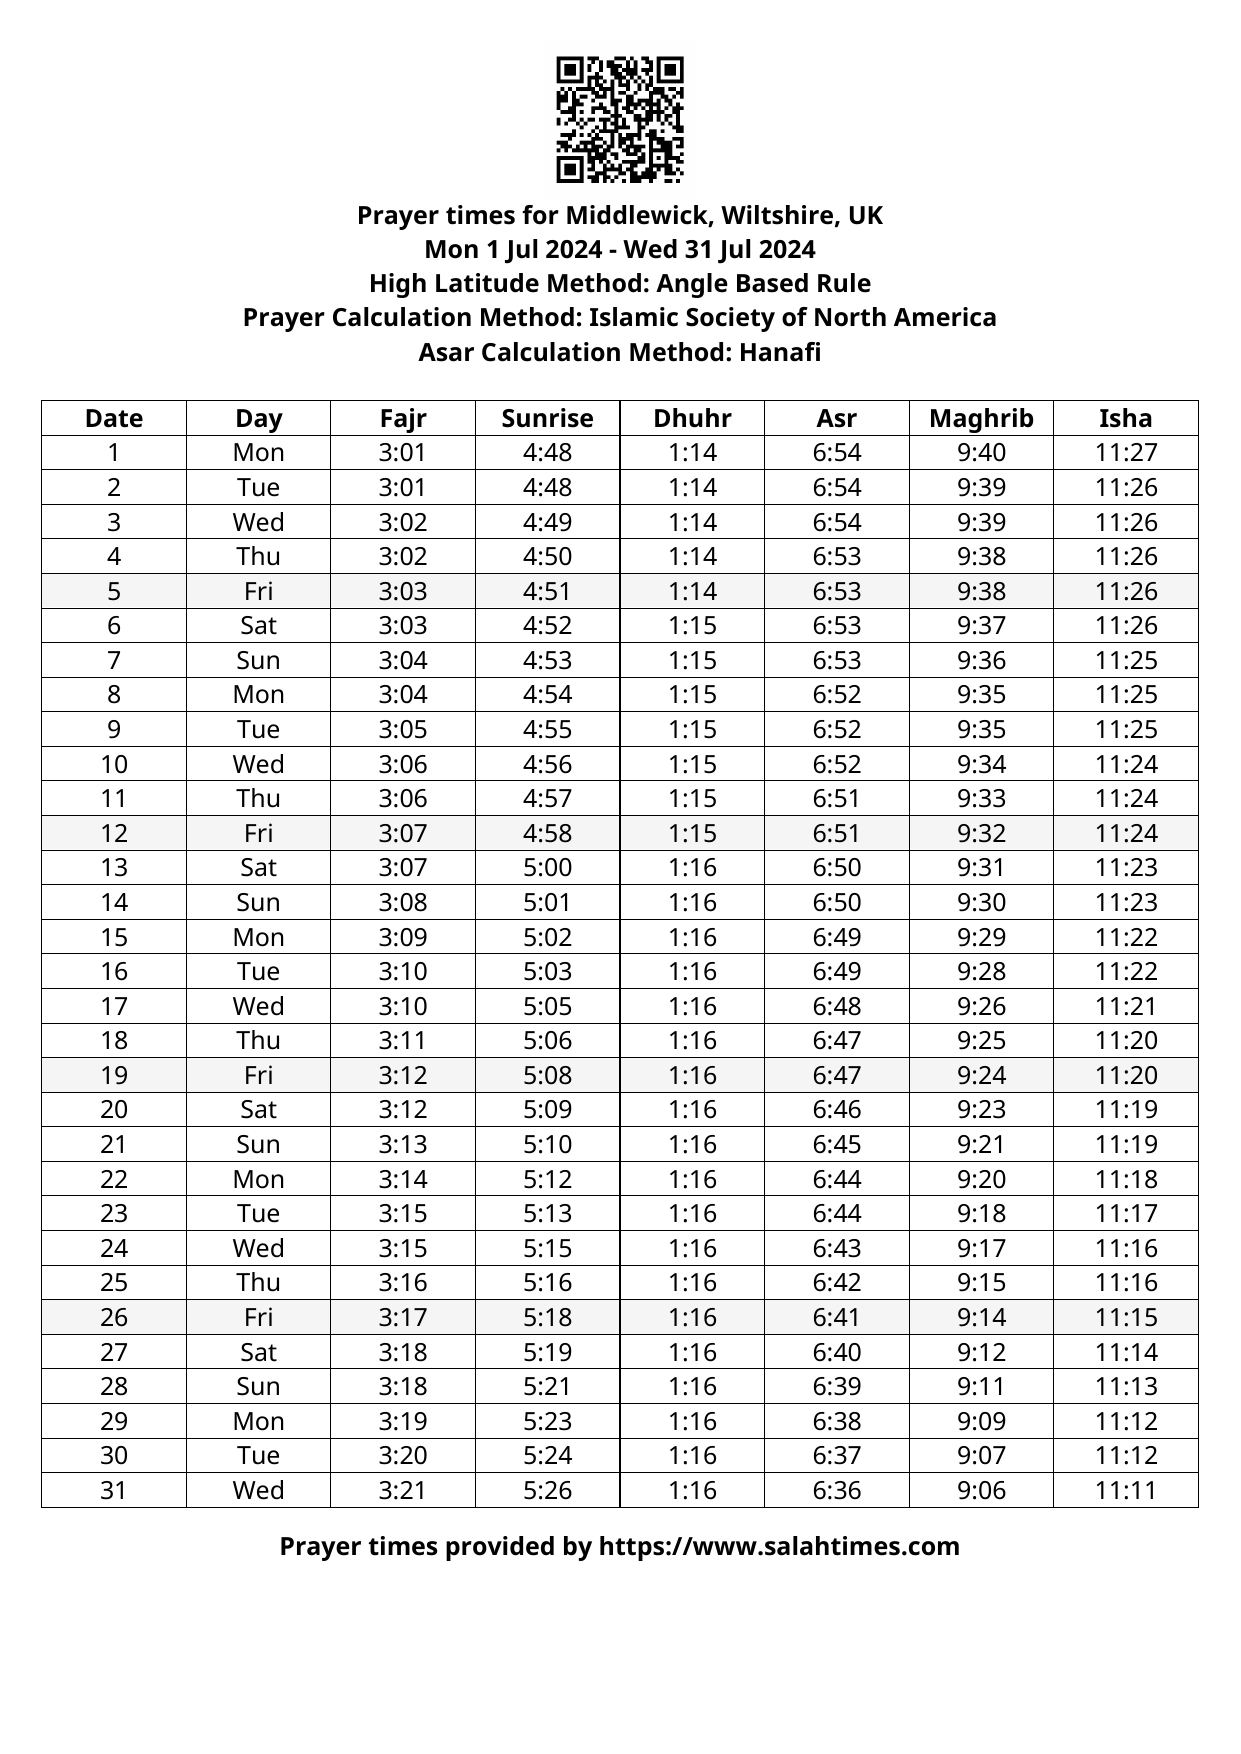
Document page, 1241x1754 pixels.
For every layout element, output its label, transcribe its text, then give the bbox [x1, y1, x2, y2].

table_cell 3:12 [331, 1093, 475, 1126]
table_cell 9:23 [910, 1093, 1053, 1126]
table_cell Sat [187, 851, 330, 884]
table_cell 11:24 [1054, 747, 1198, 780]
table_cell 15 [42, 920, 186, 953]
table_cell 6:49 [765, 920, 909, 953]
table_cell Mon [187, 436, 330, 469]
table_cell 9:28 [910, 954, 1053, 988]
table_header Asr [765, 401, 909, 434]
table_cell 1:16 [621, 1404, 764, 1437]
table_cell 6:53 [765, 574, 909, 607]
table_cell 5:19 [476, 1335, 619, 1368]
table_cell 7 [42, 643, 186, 677]
table_cell 5:23 [476, 1404, 619, 1437]
table_cell 6:43 [765, 1231, 909, 1264]
table_cell 3:21 [331, 1473, 475, 1507]
table_cell 3:05 [331, 712, 475, 746]
table_cell 30 [42, 1439, 186, 1472]
table_header Dhuhr [621, 401, 764, 434]
table_cell 1:16 [621, 1196, 764, 1230]
table_cell 1:16 [621, 954, 764, 988]
table_cell 21 [42, 1127, 186, 1161]
table_cell 3:16 [331, 1266, 475, 1299]
table_cell 9 [42, 712, 186, 746]
table_header Maghrib [910, 401, 1053, 434]
table_cell 9:17 [910, 1231, 1053, 1264]
table_cell 4:51 [476, 574, 619, 607]
table_cell 1:16 [621, 1024, 764, 1057]
table_cell 11:24 [1054, 781, 1198, 815]
table_cell 6:41 [765, 1300, 909, 1334]
table_cell 1:15 [621, 712, 764, 746]
table_cell 6:47 [765, 1024, 909, 1057]
table_cell 11:14 [1054, 1335, 1198, 1368]
table_cell 11:22 [1054, 920, 1198, 953]
text Prayer times for Middlewick, Wiltshire, UK [42, 198, 1198, 232]
table_cell 1:16 [621, 885, 764, 919]
text Prayer times provided by https://www.salahtimes.com [42, 1528, 1198, 1563]
table_cell 11:25 [1054, 712, 1198, 746]
table_cell 10 [42, 747, 186, 780]
table_cell 9:35 [910, 678, 1053, 711]
table_cell 1:16 [621, 1335, 764, 1368]
table_cell 1:16 [621, 920, 764, 953]
table_cell 6:44 [765, 1162, 909, 1195]
table_cell Tue [187, 954, 330, 988]
table_cell 5:02 [476, 920, 619, 953]
table_cell 11:26 [1054, 609, 1198, 642]
table_cell 3:06 [331, 747, 475, 780]
table_cell 9:32 [910, 816, 1053, 849]
table_cell 6:37 [765, 1439, 909, 1472]
table_cell 3:01 [331, 470, 475, 504]
table_cell 11:18 [1054, 1162, 1198, 1195]
table_cell 11:22 [1054, 954, 1198, 988]
table_cell 11:26 [1054, 505, 1198, 538]
table_cell Mon [187, 678, 330, 711]
table_cell 3:02 [331, 539, 475, 573]
table_cell 14 [42, 885, 186, 919]
table_cell 23 [42, 1196, 186, 1230]
table_cell 3:07 [331, 851, 475, 884]
table_cell 5:01 [476, 885, 619, 919]
table_cell 1:16 [621, 1300, 764, 1334]
table_cell 9:14 [910, 1300, 1053, 1334]
table_cell 1:16 [621, 1473, 764, 1507]
table_cell 6:51 [765, 816, 909, 849]
table_cell 4:58 [476, 816, 619, 849]
table_cell 6:53 [765, 643, 909, 677]
table_cell 9:35 [910, 712, 1053, 746]
table_cell 3:10 [331, 989, 475, 1022]
picture [542, 41, 699, 198]
table_cell Mon [187, 1162, 330, 1195]
table_cell 4:55 [476, 712, 619, 746]
table_cell 24 [42, 1231, 186, 1264]
table_cell 9:07 [910, 1439, 1053, 1472]
table_cell 5:18 [476, 1300, 619, 1334]
table_cell 3 [42, 505, 186, 538]
table_cell 5:16 [476, 1266, 619, 1299]
table_cell 9:26 [910, 989, 1053, 1022]
table_cell 6:49 [765, 954, 909, 988]
table_cell 11:26 [1054, 470, 1198, 504]
table_cell 11:20 [1054, 1058, 1198, 1092]
table_cell 4:50 [476, 539, 619, 573]
table_cell 9:34 [910, 747, 1053, 780]
table_cell 11:15 [1054, 1300, 1198, 1334]
table_cell 3:14 [331, 1162, 475, 1195]
table_cell 6:50 [765, 885, 909, 919]
table_cell 4:54 [476, 678, 619, 711]
table_cell 3:02 [331, 505, 475, 538]
table_cell 11:16 [1054, 1231, 1198, 1264]
table_cell 3:10 [331, 954, 475, 988]
table_cell 5 [42, 574, 186, 607]
table_cell 1:15 [621, 816, 764, 849]
table_cell 9:11 [910, 1369, 1053, 1403]
table_cell 11:19 [1054, 1127, 1198, 1161]
text Mon 1 Jul 2024 - Wed 31 Jul 2024 [42, 232, 1198, 266]
table_cell 3:18 [331, 1335, 475, 1368]
table_cell 1:15 [621, 609, 764, 642]
table_cell 5:08 [476, 1058, 619, 1092]
table_cell 1:16 [621, 989, 764, 1022]
table_cell 4:48 [476, 436, 619, 469]
table_cell 9:21 [910, 1127, 1053, 1161]
table_cell 9:09 [910, 1404, 1053, 1437]
table_cell 11:16 [1054, 1266, 1198, 1299]
table_cell 25 [42, 1266, 186, 1299]
table_cell 6:53 [765, 539, 909, 573]
table_cell 3:09 [331, 920, 475, 953]
table_cell 3:20 [331, 1439, 475, 1472]
table_cell 31 [42, 1473, 186, 1507]
table_cell Thu [187, 1266, 330, 1299]
table_cell 6:52 [765, 747, 909, 780]
table_cell 9:12 [910, 1335, 1053, 1368]
table_cell 3:15 [331, 1231, 475, 1264]
table_header Date [42, 401, 186, 434]
table_cell Tue [187, 712, 330, 746]
table_cell 2 [42, 470, 186, 504]
table_cell 11:26 [1054, 539, 1198, 573]
table_cell 6:44 [765, 1196, 909, 1230]
table_cell 13 [42, 851, 186, 884]
table_cell 4:52 [476, 609, 619, 642]
table_cell 1:16 [621, 851, 764, 884]
table_cell 1:16 [621, 1058, 764, 1092]
table_cell 1:14 [621, 539, 764, 573]
table_cell 3:03 [331, 574, 475, 607]
table_cell 1:16 [621, 1231, 764, 1264]
table_cell 3:12 [331, 1058, 475, 1092]
table_cell Fri [187, 1058, 330, 1092]
table_cell 29 [42, 1404, 186, 1437]
table_cell 9:31 [910, 851, 1053, 884]
table_cell 5:03 [476, 954, 619, 988]
table_header Day [187, 401, 330, 434]
table_cell 1:16 [621, 1162, 764, 1195]
table_cell 1:14 [621, 505, 764, 538]
table_cell 11:12 [1054, 1439, 1198, 1472]
table_cell 11:27 [1054, 436, 1198, 469]
table_header Sunrise [476, 401, 619, 434]
table_cell 5:12 [476, 1162, 619, 1195]
table_cell 4:57 [476, 781, 619, 815]
table_cell 6:50 [765, 851, 909, 884]
table_cell 11:21 [1054, 989, 1198, 1022]
table_cell 3:17 [331, 1300, 475, 1334]
table_cell 6:40 [765, 1335, 909, 1368]
table_cell Wed [187, 1231, 330, 1264]
table_cell 27 [42, 1335, 186, 1368]
table_cell 11:13 [1054, 1369, 1198, 1403]
table_cell 5:06 [476, 1024, 619, 1057]
table_cell Mon [187, 920, 330, 953]
table_cell Sun [187, 885, 330, 919]
table_cell Mon [187, 1404, 330, 1437]
table_cell 26 [42, 1300, 186, 1334]
table_cell Sun [187, 1127, 330, 1161]
table_cell 11:23 [1054, 851, 1198, 884]
table_cell 4:56 [476, 747, 619, 780]
text Asar Calculation Method: Hanafi [42, 334, 1198, 368]
table_cell 4 [42, 539, 186, 573]
table_cell 5:10 [476, 1127, 619, 1161]
table_cell 3:13 [331, 1127, 475, 1161]
table_cell 5:09 [476, 1093, 619, 1126]
table_cell 17 [42, 989, 186, 1022]
table_cell 5:21 [476, 1369, 619, 1403]
table_cell 28 [42, 1369, 186, 1403]
table_cell 6:46 [765, 1093, 909, 1126]
table_cell 6:52 [765, 678, 909, 711]
table_cell 6:45 [765, 1127, 909, 1161]
table_cell 11:26 [1054, 574, 1198, 607]
table_cell Fri [187, 816, 330, 849]
table_cell 3:15 [331, 1196, 475, 1230]
table_cell Fri [187, 574, 330, 607]
table_cell Wed [187, 1473, 330, 1507]
table_cell 1:15 [621, 781, 764, 815]
table_cell 1:16 [621, 1127, 764, 1161]
table_cell 3:08 [331, 885, 475, 919]
table_cell 1:14 [621, 574, 764, 607]
table_cell 1:15 [621, 678, 764, 711]
table_cell 11:17 [1054, 1196, 1198, 1230]
table_cell 22 [42, 1162, 186, 1195]
table_cell 1 [42, 436, 186, 469]
table_cell Wed [187, 747, 330, 780]
table_cell 20 [42, 1093, 186, 1126]
table_header Fajr [331, 401, 475, 434]
table_cell Sat [187, 609, 330, 642]
table_header Isha [1054, 401, 1198, 434]
table_cell 11:12 [1054, 1404, 1198, 1437]
table_cell 1:16 [621, 1266, 764, 1299]
table_cell 11:20 [1054, 1024, 1198, 1057]
table_cell 5:15 [476, 1231, 619, 1264]
table_cell 9:25 [910, 1024, 1053, 1057]
table_cell 11:19 [1054, 1093, 1198, 1126]
table_cell 1:14 [621, 436, 764, 469]
table_cell 9:36 [910, 643, 1053, 677]
table_cell 6:52 [765, 712, 909, 746]
table_cell 3:19 [331, 1404, 475, 1437]
table_cell 9:40 [910, 436, 1053, 469]
table_cell 9:20 [910, 1162, 1053, 1195]
table_cell 19 [42, 1058, 186, 1092]
table_cell 9:33 [910, 781, 1053, 815]
table_cell 6:54 [765, 505, 909, 538]
table_cell 1:15 [621, 747, 764, 780]
table_cell 6:53 [765, 609, 909, 642]
table_cell 18 [42, 1024, 186, 1057]
table_cell 4:53 [476, 643, 619, 677]
table_cell Tue [187, 470, 330, 504]
table_cell 1:16 [621, 1439, 764, 1472]
table_cell 4:48 [476, 470, 619, 504]
table_cell 6:36 [765, 1473, 909, 1507]
table_cell 1:16 [621, 1369, 764, 1403]
table_cell 6:54 [765, 436, 909, 469]
table_cell Thu [187, 1024, 330, 1057]
table_cell 11 [42, 781, 186, 815]
table_cell Sat [187, 1093, 330, 1126]
table_cell 8 [42, 678, 186, 711]
text Prayer Calculation Method: Islamic Society of North America [42, 300, 1198, 334]
table_cell 6:54 [765, 470, 909, 504]
table_cell 9:18 [910, 1196, 1053, 1230]
table_cell 3:11 [331, 1024, 475, 1057]
table_cell 3:04 [331, 643, 475, 677]
table_cell 6:42 [765, 1266, 909, 1299]
table_cell 9:30 [910, 885, 1053, 919]
table_cell 11:23 [1054, 885, 1198, 919]
table_cell Sun [187, 1369, 330, 1403]
table_cell Tue [187, 1439, 330, 1472]
table_cell 3:07 [331, 816, 475, 849]
table_cell 9:38 [910, 539, 1053, 573]
table_cell 6:51 [765, 781, 909, 815]
table_cell 9:39 [910, 470, 1053, 504]
table_cell 9:37 [910, 609, 1053, 642]
table_cell 1:16 [621, 1093, 764, 1126]
table_cell 9:06 [910, 1473, 1053, 1507]
table_cell Fri [187, 1300, 330, 1334]
table_cell 11:25 [1054, 678, 1198, 711]
table_cell Thu [187, 781, 330, 815]
table_cell 9:29 [910, 920, 1053, 953]
table_cell Wed [187, 505, 330, 538]
table_cell Sun [187, 643, 330, 677]
table_cell 9:38 [910, 574, 1053, 607]
text High Latitude Method: Angle Based Rule [42, 266, 1198, 300]
table_cell 6 [42, 609, 186, 642]
table_cell 11:24 [1054, 816, 1198, 849]
table_cell 6:39 [765, 1369, 909, 1403]
table_cell 11:25 [1054, 643, 1198, 677]
table_cell 3:04 [331, 678, 475, 711]
table_cell 5:05 [476, 989, 619, 1022]
table_cell 5:24 [476, 1439, 619, 1472]
table_cell 3:01 [331, 436, 475, 469]
table_cell 3:03 [331, 609, 475, 642]
table_cell 12 [42, 816, 186, 849]
table_cell 1:15 [621, 643, 764, 677]
table_cell 16 [42, 954, 186, 988]
table_cell 5:00 [476, 851, 619, 884]
table_cell 6:48 [765, 989, 909, 1022]
table_cell 3:18 [331, 1369, 475, 1403]
table_cell Thu [187, 539, 330, 573]
table_cell 9:39 [910, 505, 1053, 538]
table_cell Wed [187, 989, 330, 1022]
table_cell 11:11 [1054, 1473, 1198, 1507]
table_cell 9:24 [910, 1058, 1053, 1092]
table_cell 4:49 [476, 505, 619, 538]
table_cell 6:47 [765, 1058, 909, 1092]
table_cell Sat [187, 1335, 330, 1368]
table_cell 6:38 [765, 1404, 909, 1437]
table_cell 5:13 [476, 1196, 619, 1230]
table_cell 1:14 [621, 470, 764, 504]
table_cell 3:06 [331, 781, 475, 815]
table_cell 9:15 [910, 1266, 1053, 1299]
table_cell Tue [187, 1196, 330, 1230]
table_cell 5:26 [476, 1473, 619, 1507]
